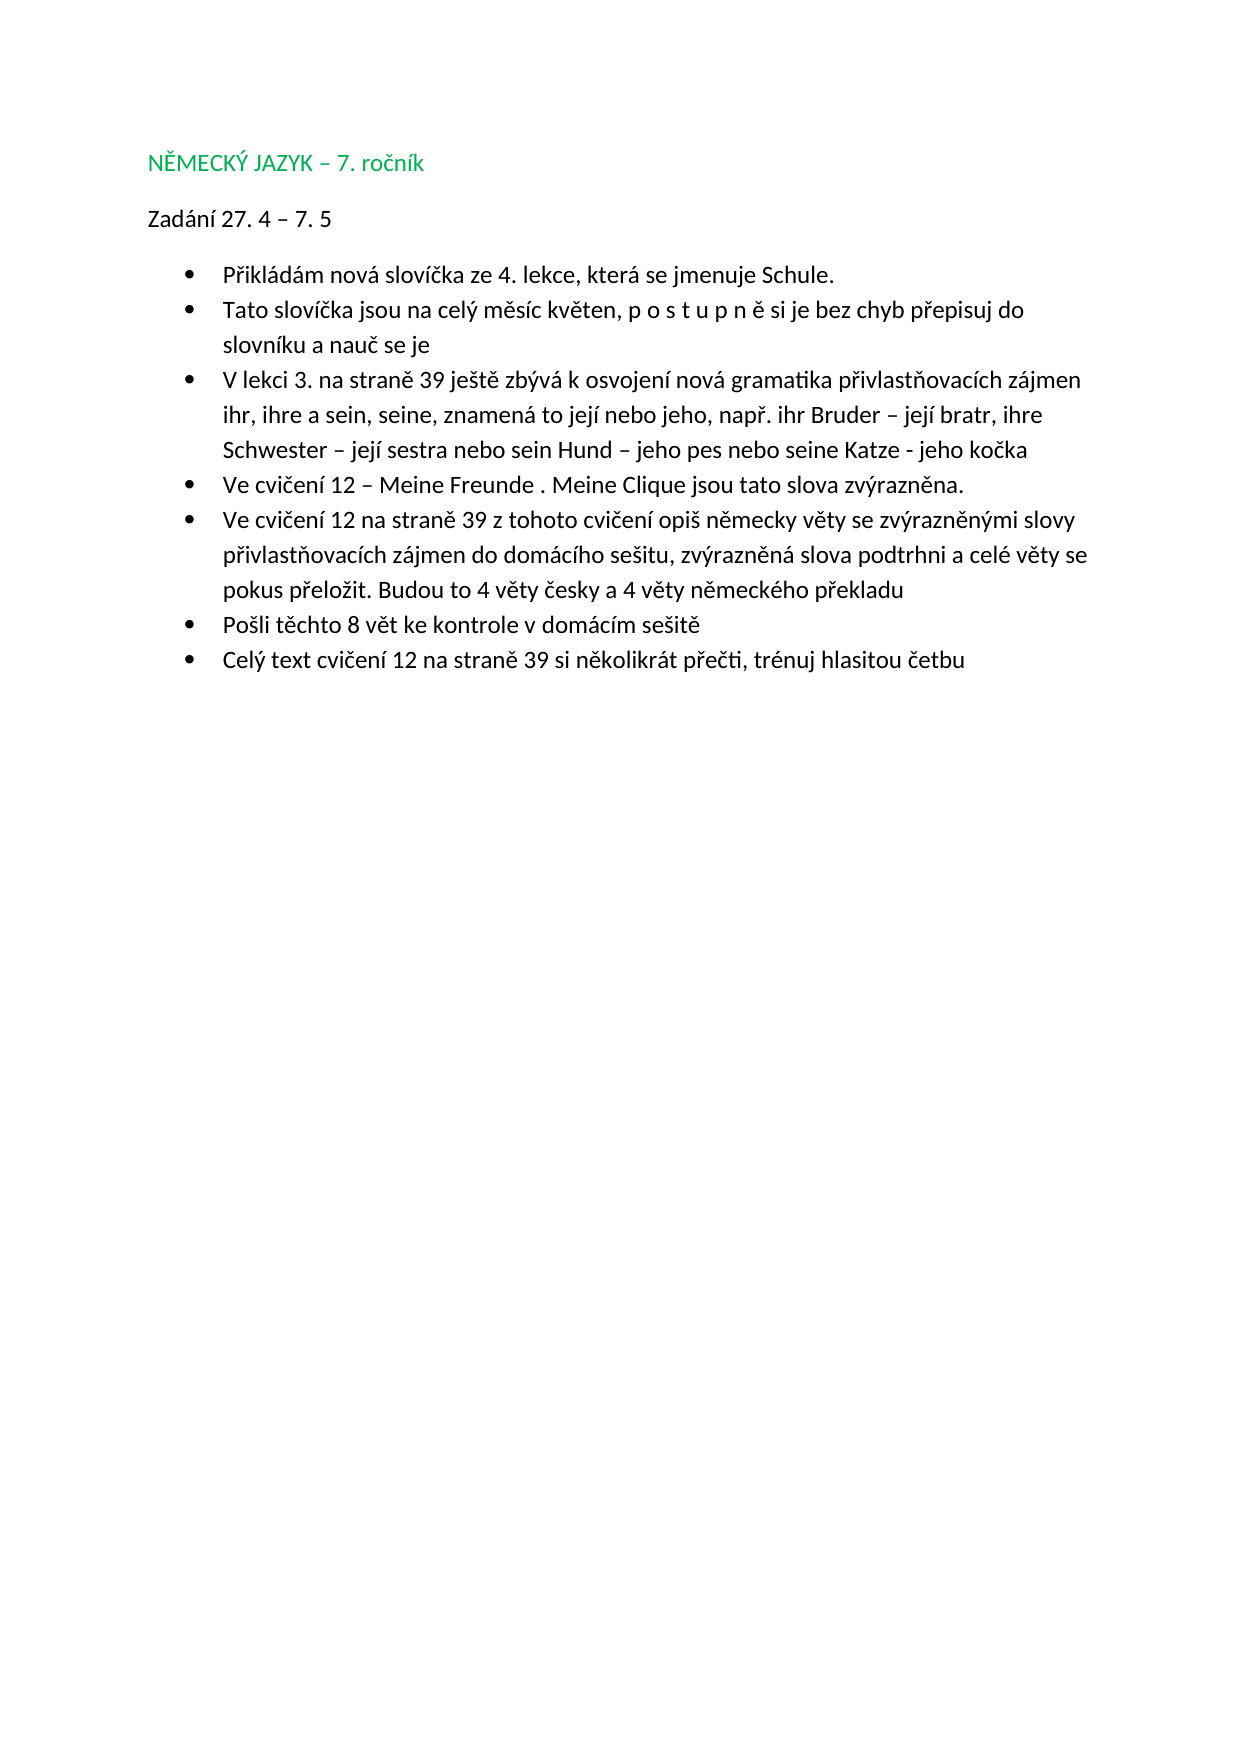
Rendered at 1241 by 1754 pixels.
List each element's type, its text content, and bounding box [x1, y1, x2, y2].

text NĚMECKÝ JAZYK – 7. ročník [148, 148, 1093, 178]
list Celý text cvičení 12 na straně 39 si několikrát přečti, trénuj hlasitou četbu [185, 644, 1093, 675]
list Přikládám nová slovíčka ze 4. lekce, která se jmenuje Schule. [185, 259, 1093, 290]
list Tato slovíčka jsou na celý měsíc květen, p o s t u p n ě si je bez chyb přepisuj do slovníku a nauč se je [185, 294, 1093, 360]
list Pošli těchto 8 vět ke kontrole v domácím sešitě [185, 609, 1093, 640]
text Zadání 27. 4 – 7. 5 [148, 203, 1093, 234]
list Ve cvičení 12 na straně 39 z tohoto cvičení opiš německy věty se zvýrazněnými slovy přivlastňovacích zájmen do domácího sešitu, zvýrazněná slova podtrhni a celé věty se pokus přeložit. Budou to 4 věty česky a 4 věty německého překladu [185, 504, 1093, 605]
list V lekci 3. na straně 39 ještě zbývá k osvojení nová gramatika přivlastňovacích zájmen ihr, ihre a sein, seine, znamená to její nebo jeho, např. ihr Bruder – její bratr, ihre Schwester – její sestra nebo sein Hund – jeho pes nebo seine Katze - jeho kočka [185, 364, 1093, 465]
list Ve cvičení 12 – Meine Freunde . Meine Clique jsou tato slova zvýrazněna. [185, 469, 1093, 500]
